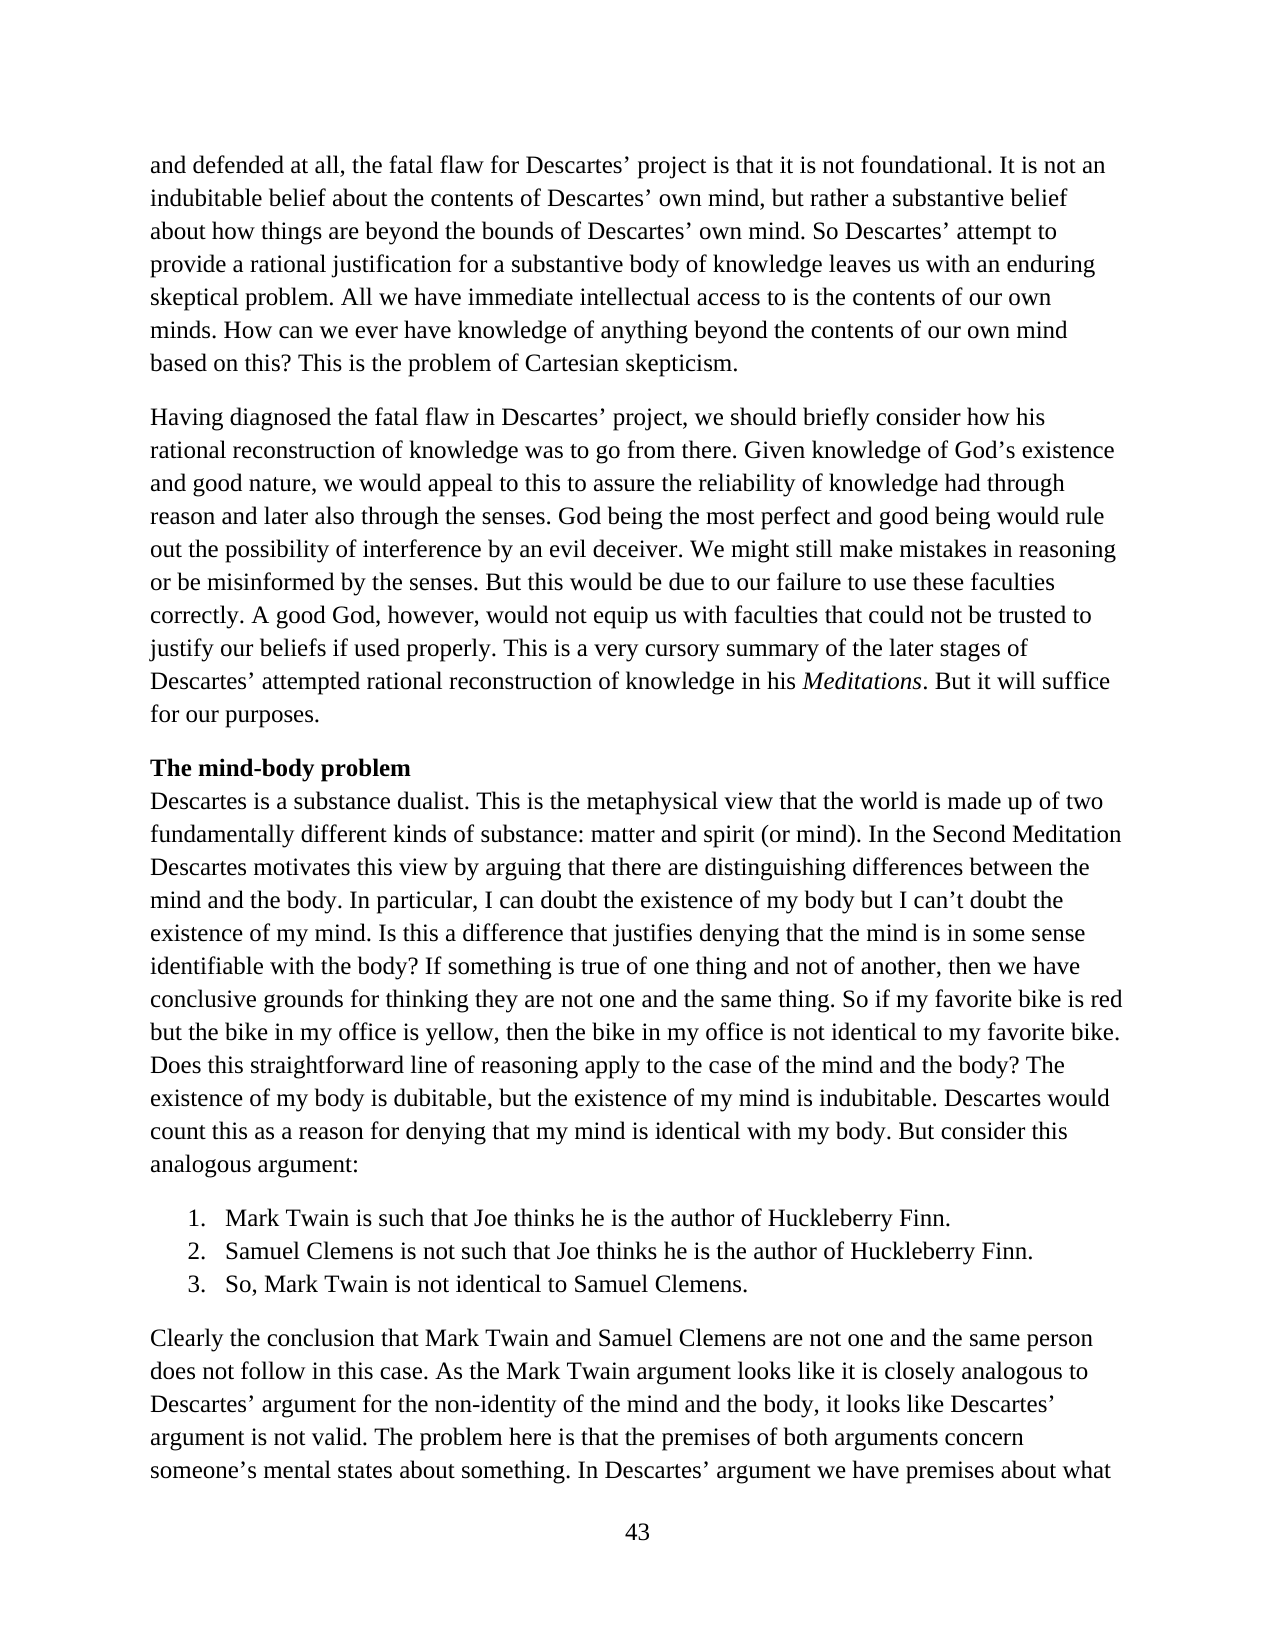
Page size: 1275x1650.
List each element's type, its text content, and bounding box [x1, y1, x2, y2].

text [150, 1323, 1125, 1484]
list Mark Twain is such that Joe thinks he is the author of Huckleberry Finn. [187, 1203, 1125, 1232]
subtitle The mind-body problem [150, 753, 1125, 782]
text Descartes is a substance dualist. This is the metaphysical view that the world is made up of two fundamentally different kinds of substance: matter and spirit (or mind). In the Second Meditation Descartes motivates this view by arguing that there are distinguishing differences between the mind and the body. In particular, I can doubt the existence of my body but I can’t doubt the existence of my mind. Is this a difference that justifies denying that the mind is in some sense identifiable with the body? If something is true of one thing and not of another, then we have conclusive grounds for thinking they are not one and the same thing. So if my favorite bike is red but the bike in my office is yellow, then the bike in my office is not identical to my favorite bike. Does this straightforward line of reasoning apply to the case of the mind and the body? The existence of my body is dubitable, but the existence of my mind is indubitable. Descartes would count this as a reason for denying that my mind is identical with my body. But consider this analogous argument: [150, 786, 1125, 1178]
list So, Mark Twain is not identical to Samuel Clemens. [187, 1269, 1125, 1298]
text Having diagnosed the fatal flaw in Descartes’ project, we should briefly consider how his rational reconstruction of knowledge was to go from there. Given knowledge of God’s existence and good nature, we would appeal to this to assure the reliability of knowledge had through reason and later also through the senses. God being the most perfect and good being would rule out the possibility of interference by an evil deceiver. We might still make mistakes in reasoning or be misinformed by the senses. But this would be due to our failure to use these faculties correctly. A good God, however, would not equip us with faculties that could not be trusted to justify our beliefs if used properly. This is a very cursory summary of the later stages of Descartes’ attempted rational reconstruction of knowledge in his Meditations. But it will suffice for our purposes. [150, 402, 1125, 728]
list Samuel Clemens is not such that Joe thinks he is the author of Huckleberry Finn. [187, 1236, 1125, 1265]
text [150, 150, 1125, 377]
